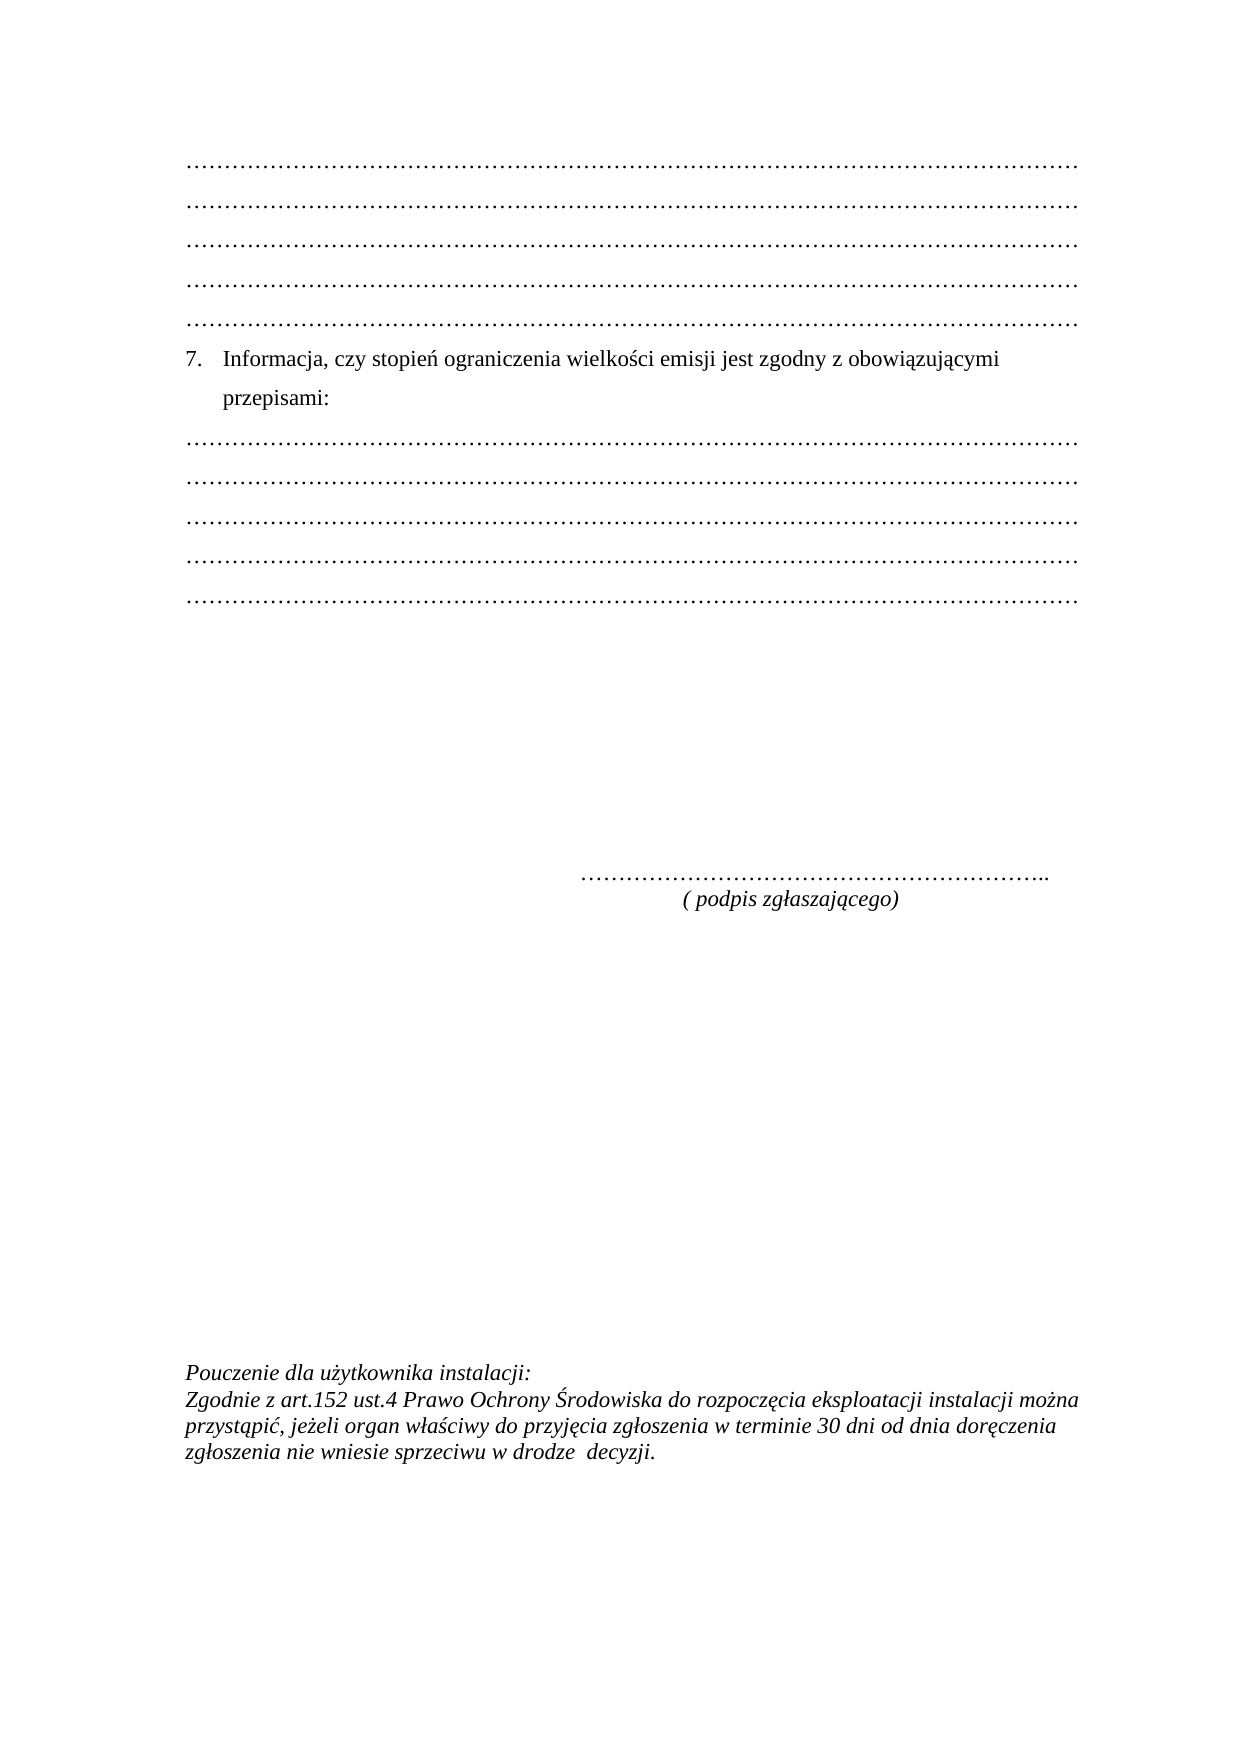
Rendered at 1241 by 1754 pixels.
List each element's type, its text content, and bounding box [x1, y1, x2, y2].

list Informacja, czy stopień ograniczenia wielkości emisji jest zgodny z obowiązującymi przepisami: [185, 345, 1093, 411]
text ……………………………………………………………………………………………………………………………………………………………………………………………………………………………………………………………………………………………………………………………………………………………………………………………………………………………………………………………………………………………………………………………………… [185, 148, 1093, 332]
text ……………………………………………………………………………………………………………………………………………………………………………………………………………………………………………………………………………………………………………………………………………………………………………………………………………………………………………………………………………………………………………………………………… [185, 424, 1093, 608]
text Zgodnie z art.152 ust.4 Prawo Ochrony Środowiska do rozpoczęcia eksploatacji instalacji można przystąpić, jeżeli organ właściwy do przyjęcia zgłoszenia w terminie 30 dni od dnia doręczenia zgłoszenia nie wniesie sprzeciwu w drodze decyzji. [185, 1386, 1093, 1465]
text …………………………………………………….. [185, 858, 1093, 885]
text ( podpis zgłaszającego) [185, 885, 1093, 911]
text Pouczenie dla użytkownika instalacji: [185, 1359, 1093, 1386]
